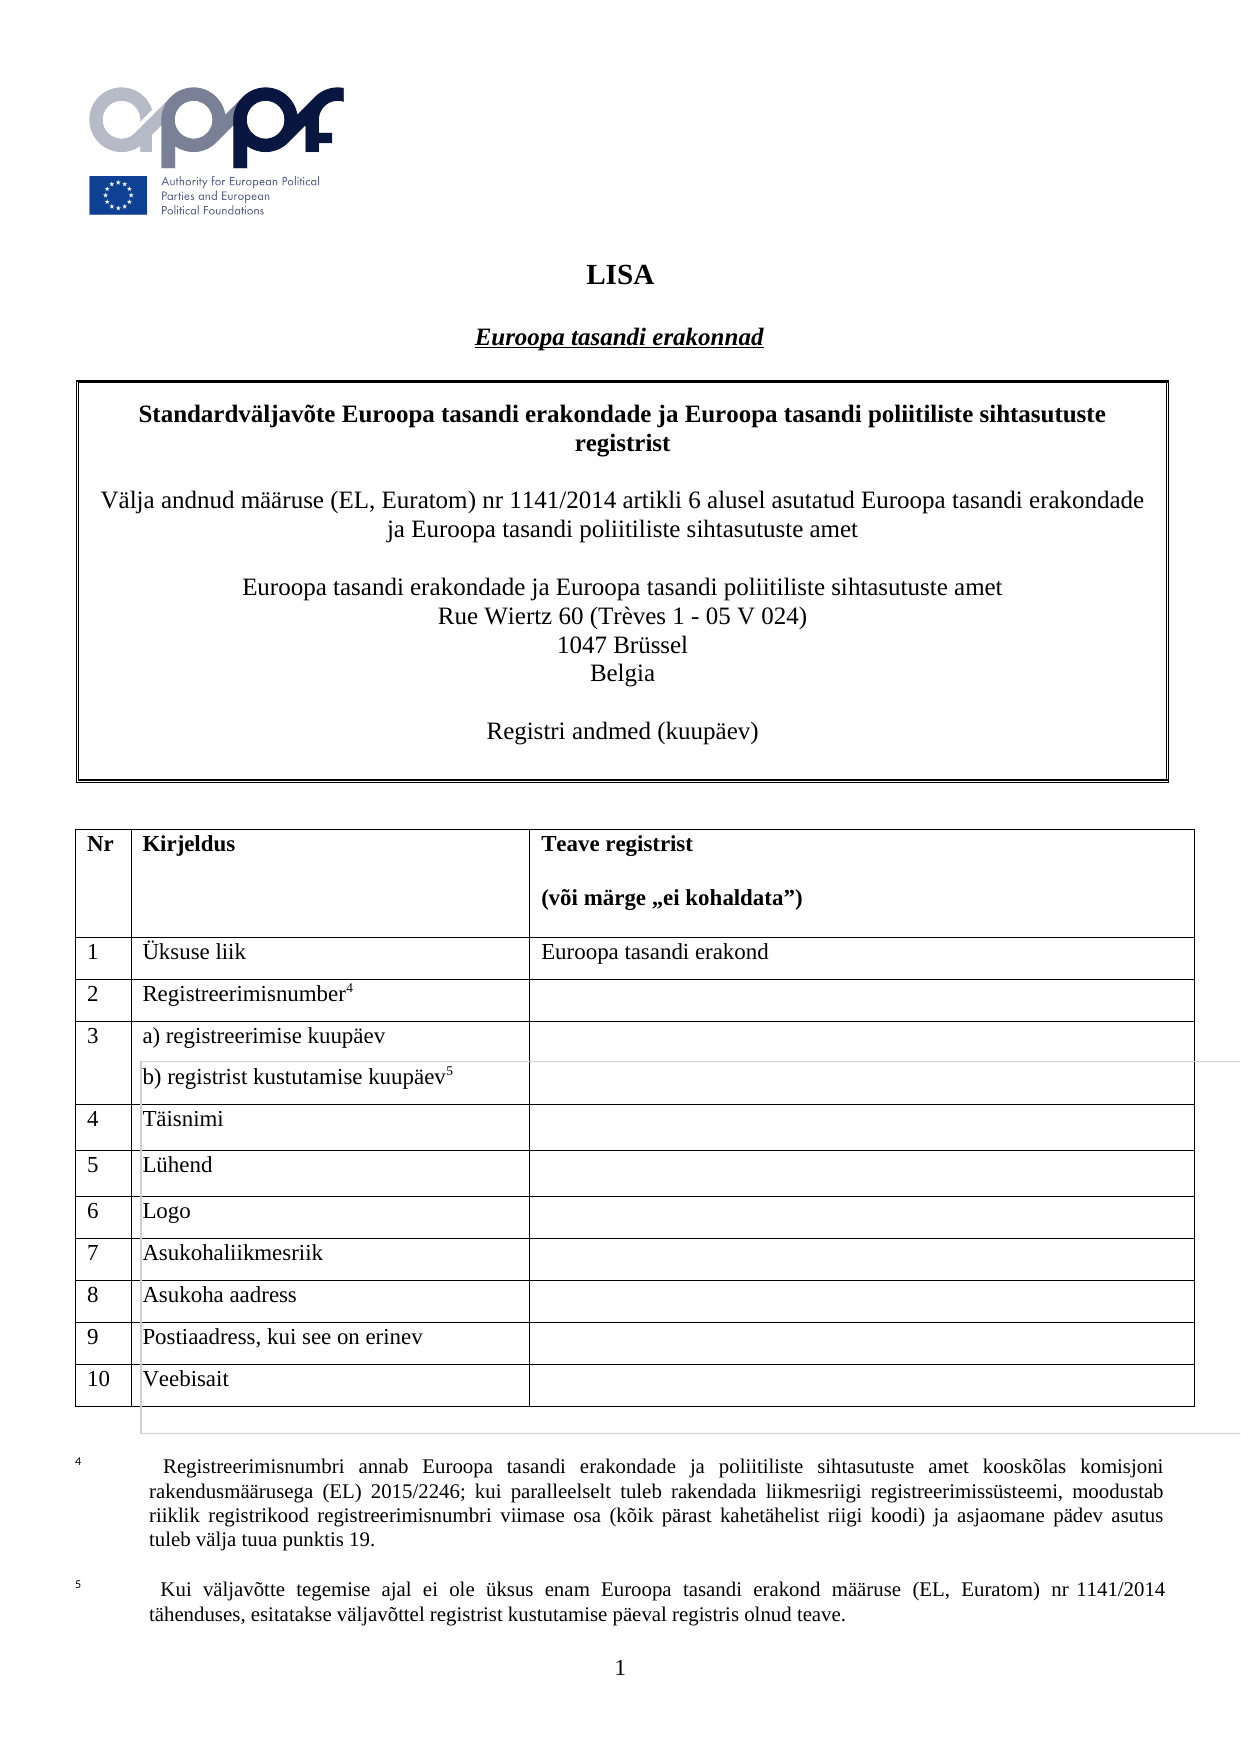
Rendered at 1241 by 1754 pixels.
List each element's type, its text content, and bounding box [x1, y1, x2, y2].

table_cell Veebisait [142, 1365, 529, 1406]
table_header Teave registrist (või märge „ei kohaldata”) [530, 830, 1194, 937]
picture [75, 73, 358, 229]
table_cell [530, 1022, 1194, 1061]
table_cell 6 [76, 1197, 131, 1238]
table_cell 4 [76, 1105, 131, 1150]
table_cell 3 [76, 1022, 131, 1104]
table_cell [530, 1323, 1194, 1364]
table_cell [530, 1239, 1194, 1280]
table_cell Asukohaliikmesriik [142, 1239, 529, 1280]
table_cell 2 [76, 980, 131, 1021]
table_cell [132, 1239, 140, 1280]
table_cell [530, 1062, 1194, 1104]
table_cell 5 [76, 1151, 131, 1196]
table_cell [530, 1151, 1194, 1196]
table_cell 1 [76, 938, 131, 979]
table_cell 7 [76, 1239, 131, 1280]
table_header Standardväljavõte Euroopa tasandi erakondade ja Euroopa tasandi poliitiliste sihtasutuste registrist Välja andnud määruse (EL, Euratom) nr 1141/2014 artikli 6 alusel asutatud Euroopa tasandi erakondade ja Euroopa tasandi poliitiliste sihtasutuste amet Euroopa tasandi erakondade ja Euroopa tasandi poliitiliste sihtasutuste amet Rue Wiertz 60 (Trèves 1 - 05 V 024) 1047 Brüssel Belgia Registri andmed (kuupäev) [79, 383, 1166, 779]
table_header Nr [76, 830, 131, 937]
table_cell Üksuse liik [132, 938, 529, 979]
table_cell a) registreerimise kuupäev b) registrist kustutamise kuupäev [132, 1022, 529, 1104]
table_cell [530, 980, 1194, 1021]
table_cell 10 [76, 1365, 131, 1406]
table_cell 9 [76, 1323, 131, 1364]
table_cell Logo [142, 1197, 529, 1238]
table_cell Euroopa tasandi erakond [530, 938, 1194, 979]
table_cell 8 [76, 1281, 131, 1322]
table_cell [530, 1105, 1194, 1150]
table_cell Täisnimi [142, 1105, 529, 1150]
text Euroopa tasandi erakonnad [75, 322, 1165, 351]
table_cell [530, 1365, 1194, 1406]
table_cell Lühend [142, 1151, 529, 1196]
text LISA [75, 257, 1165, 290]
table_cell [530, 1197, 1194, 1238]
table_cell Asukoha aadress [142, 1281, 529, 1322]
table_cell [530, 1281, 1194, 1322]
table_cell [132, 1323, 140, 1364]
table_cell Postiaadress, kui see on erinev [142, 1323, 529, 1364]
table_header Kirjeldus [132, 830, 529, 937]
table_cell Registreerimisnumber [132, 980, 529, 1021]
